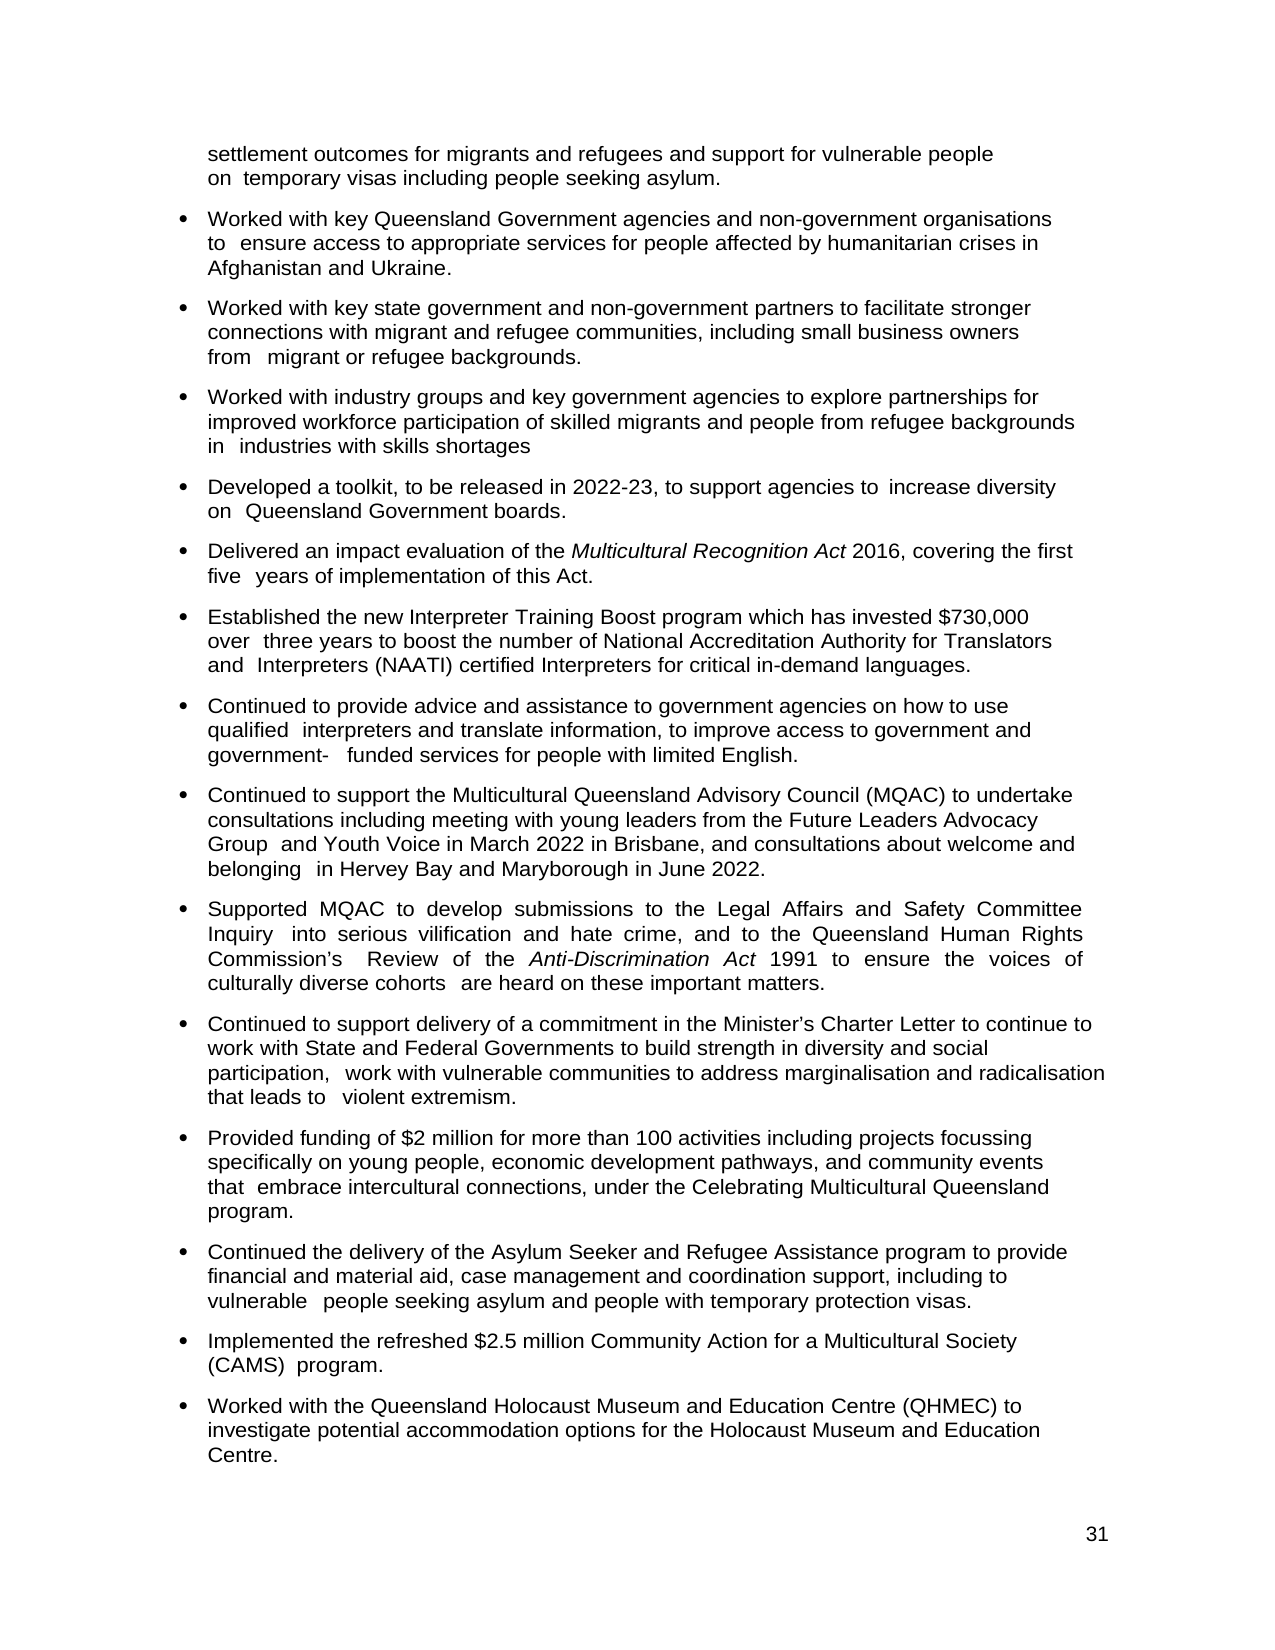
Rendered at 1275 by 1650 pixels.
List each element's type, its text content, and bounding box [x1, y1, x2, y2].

list Continued the delivery of the Asylum Seeker and Refugee Assistance program to provide financial and material aid, case management and coordination support, including to vulnerable people seeking asylum and people with temporary protection visas. [179, 1239, 1098, 1312]
list Continued to support delivery of a commitment in the Minister’s Charter Letter to continue to work with State and Federal Governments to build strength in diversity and social participation, work with vulnerable communities to address marginalisation and radicalisation that leads to violent extremism. [179, 1011, 1106, 1109]
text settlement outcomes for migrants and refugees and support for vulnerable people on temporary visas including people seeking asylum. [207, 141, 1015, 190]
list Worked with industry groups and key government agencies to explore partnerships for improved workforce participation of skilled migrants and people from refugee backgrounds in industries with skills shortages [179, 385, 1087, 458]
list Delivered an impact evaluation of the Multicultural Recognition Act 2016, covering the first five years of implementation of this Act. [179, 539, 1098, 588]
list Worked with key state government and non-government partners to facilitate stronger connections with migrant and refugee communities, including small business owners from migrant or refugee backgrounds. [179, 296, 1061, 369]
list Established the new Interpreter Training Boost program which has invested $730,000 over three years to boost the number of National Accreditation Authority for Translators and Interpreters (NAATI) certified Interpreters for critical in-demand languages. [179, 604, 1067, 677]
list Continued to support the Multicultural Queensland Advisory Council (MQAC) to undertake consultations including meeting with young leaders from the Future Leaders Advocacy Group and Youth Voice in March 2022 in Brisbane, and consultations about welcome and belonging in Hervey Bay and Maryborough in June 2022. [179, 783, 1095, 881]
list Continued to provide advice and assistance to government agencies on how to use qualified interpreters and translate information, to improve access to government and government- funded services for people with limited English. [179, 693, 1087, 767]
list Worked with the Queensland Holocaust Museum and Education Centre (QHMEC) to investigate potential accommodation options for the Holocaust Museum and Education Centre. [179, 1393, 1106, 1467]
list Supported MQAC to develop submissions to the Legal Affairs and Safety Committee Inquiry into serious vilification and hate crime, and to the Queensland Human Rights Commission’s Review of the Anti-Discrimination Act 1991 to ensure the voices of culturally diverse cohorts are heard on these important matters. [179, 897, 1083, 995]
list Provided funding of $2 million for more than 100 activities including projects focussing specifically on young people, economic development pathways, and community events that embrace intercultural connections, under the Celebrating Multicultural Queensland program. [179, 1125, 1082, 1223]
list Worked with key Queensland Government agencies and non-government organisations to ensure access to appropriate services for people affected by humanitarian crises in Afghanistan and Ukraine. [179, 206, 1067, 279]
list Developed a toolkit, to be released in 2022-23, to support agencies to increase diversity on Queensland Government boards. [179, 474, 1074, 523]
list Implemented the refreshed $2.5 million Community Action for a Multicultural Society (CAMS) program. [179, 1329, 1087, 1377]
